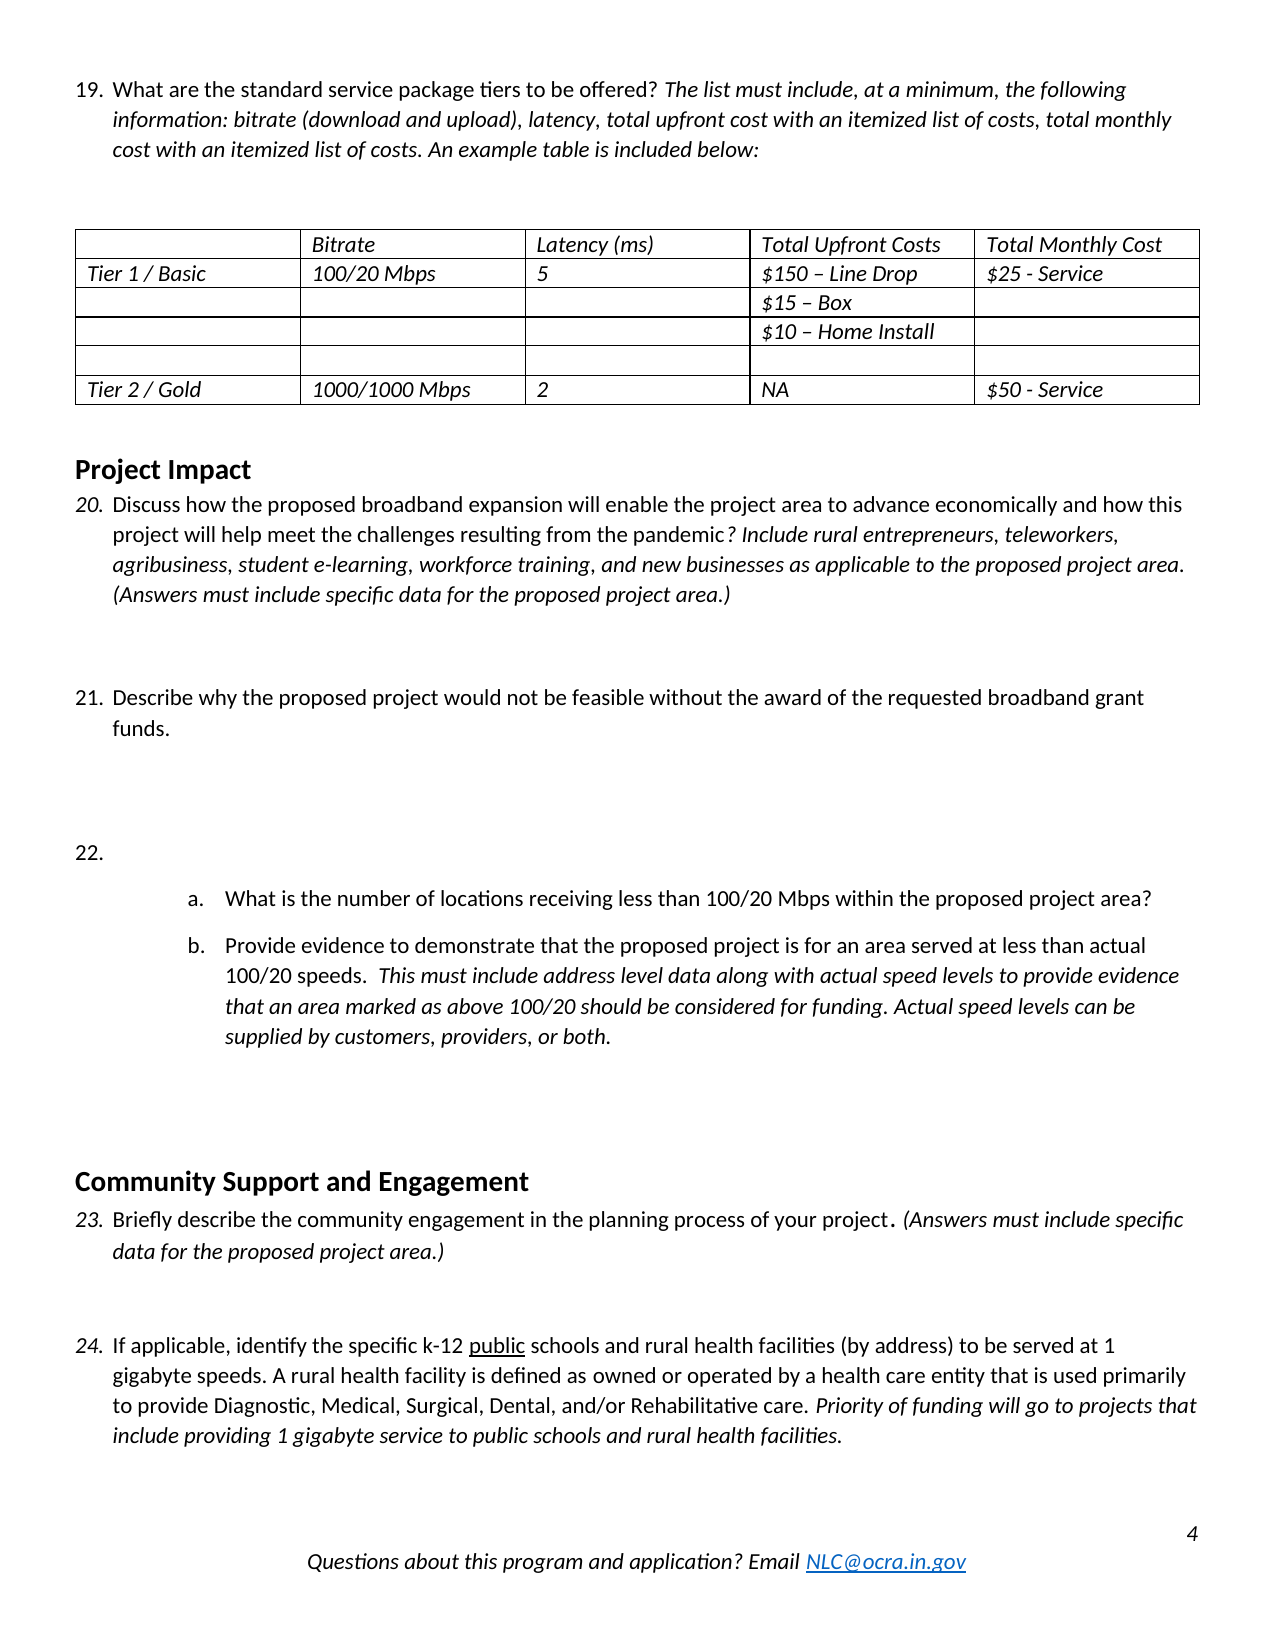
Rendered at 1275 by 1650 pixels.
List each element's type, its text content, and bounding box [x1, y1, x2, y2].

table_cell [76, 318, 300, 345]
list Describe why the proposed project would not be feasible without the award of the requested broadband grant funds. [75, 683, 1200, 742]
table_cell $50 - Service [975, 376, 1199, 403]
table_header Bitrate [301, 230, 525, 258]
subtitle Project Impact [75, 451, 1200, 487]
list What is the number of locations receiving less than 100/20 Mbps within the proposed project area? [187, 884, 1200, 912]
table_cell [751, 346, 974, 374]
table_cell [76, 346, 300, 374]
table_cell $150 – Line Drop [751, 259, 974, 287]
table_header Total Upfront Costs [751, 230, 974, 258]
table_cell [526, 318, 749, 345]
table_cell $10 – Home Install [751, 318, 974, 345]
table_header [76, 230, 300, 258]
table_cell 1000/1000 Mbps [301, 376, 525, 403]
list Briefly describe the community engagement in the planning process of your project. (Answers must include specific data for the proposed project area.) [75, 1201, 1200, 1265]
table_cell 2 [526, 376, 749, 403]
subtitle Community Support and Engagement [75, 1163, 1200, 1198]
table_cell [301, 346, 525, 374]
list Discuss how the proposed broadband expansion will enable the project area to advance economically and how this project will help meet the challenges resulting from the pandemic? Include rural entrepreneurs, teleworkers, agribusiness, student e-learning, workforce training, and new businesses as applicable to the proposed project area. (Answers must include specific data for the proposed project area.) [75, 490, 1200, 608]
list What are the standard service package tiers to be offered? The list must include, at a minimum, the following information: bitrate (download and upload), latency, total upfront cost with an itemized list of costs, total monthly cost with an itemized list of costs. An example table is included below: [75, 75, 1200, 163]
table_cell $15 – Box [751, 288, 974, 316]
table_cell [975, 318, 1199, 345]
table_cell [975, 288, 1199, 316]
table_cell [526, 288, 749, 316]
table_cell Tier 2 / Gold [76, 376, 300, 403]
table_cell Tier 1 / Basic [76, 259, 300, 287]
table_cell NA [751, 376, 974, 403]
table_cell $25 - Service [975, 259, 1199, 287]
list If applicable, identify the specific k-12 public schools and rural health facilities (by address) to be served at 1 gigabyte speeds. A rural health facility is defined as owned or operated by a health care entity that is used primarily to provide Diagnostic, Medical, Surgical, Dental, and/or Rehabilitative care. Priority of funding will go to projects that include providing 1 gigabyte service to public schools and rural health facilities. [75, 1331, 1200, 1450]
table_header Total Monthly Cost [975, 230, 1199, 258]
table_header Latency (ms) [526, 230, 749, 258]
table_cell [975, 346, 1199, 374]
table_cell [301, 288, 525, 316]
table_cell [526, 346, 749, 374]
table_cell [76, 288, 300, 316]
table_cell 100/20 Mbps [301, 259, 525, 287]
table_cell [301, 318, 525, 345]
list Provide evidence to demonstrate that the proposed project is for an area served at less than actual 100/20 speeds. This must include address level data along with actual speed levels to provide evidence that an area marked as above 100/20 should be considered for funding. Actual speed levels can be supplied by customers, providers, or both. [187, 931, 1200, 1050]
table_cell 5 [526, 259, 749, 287]
